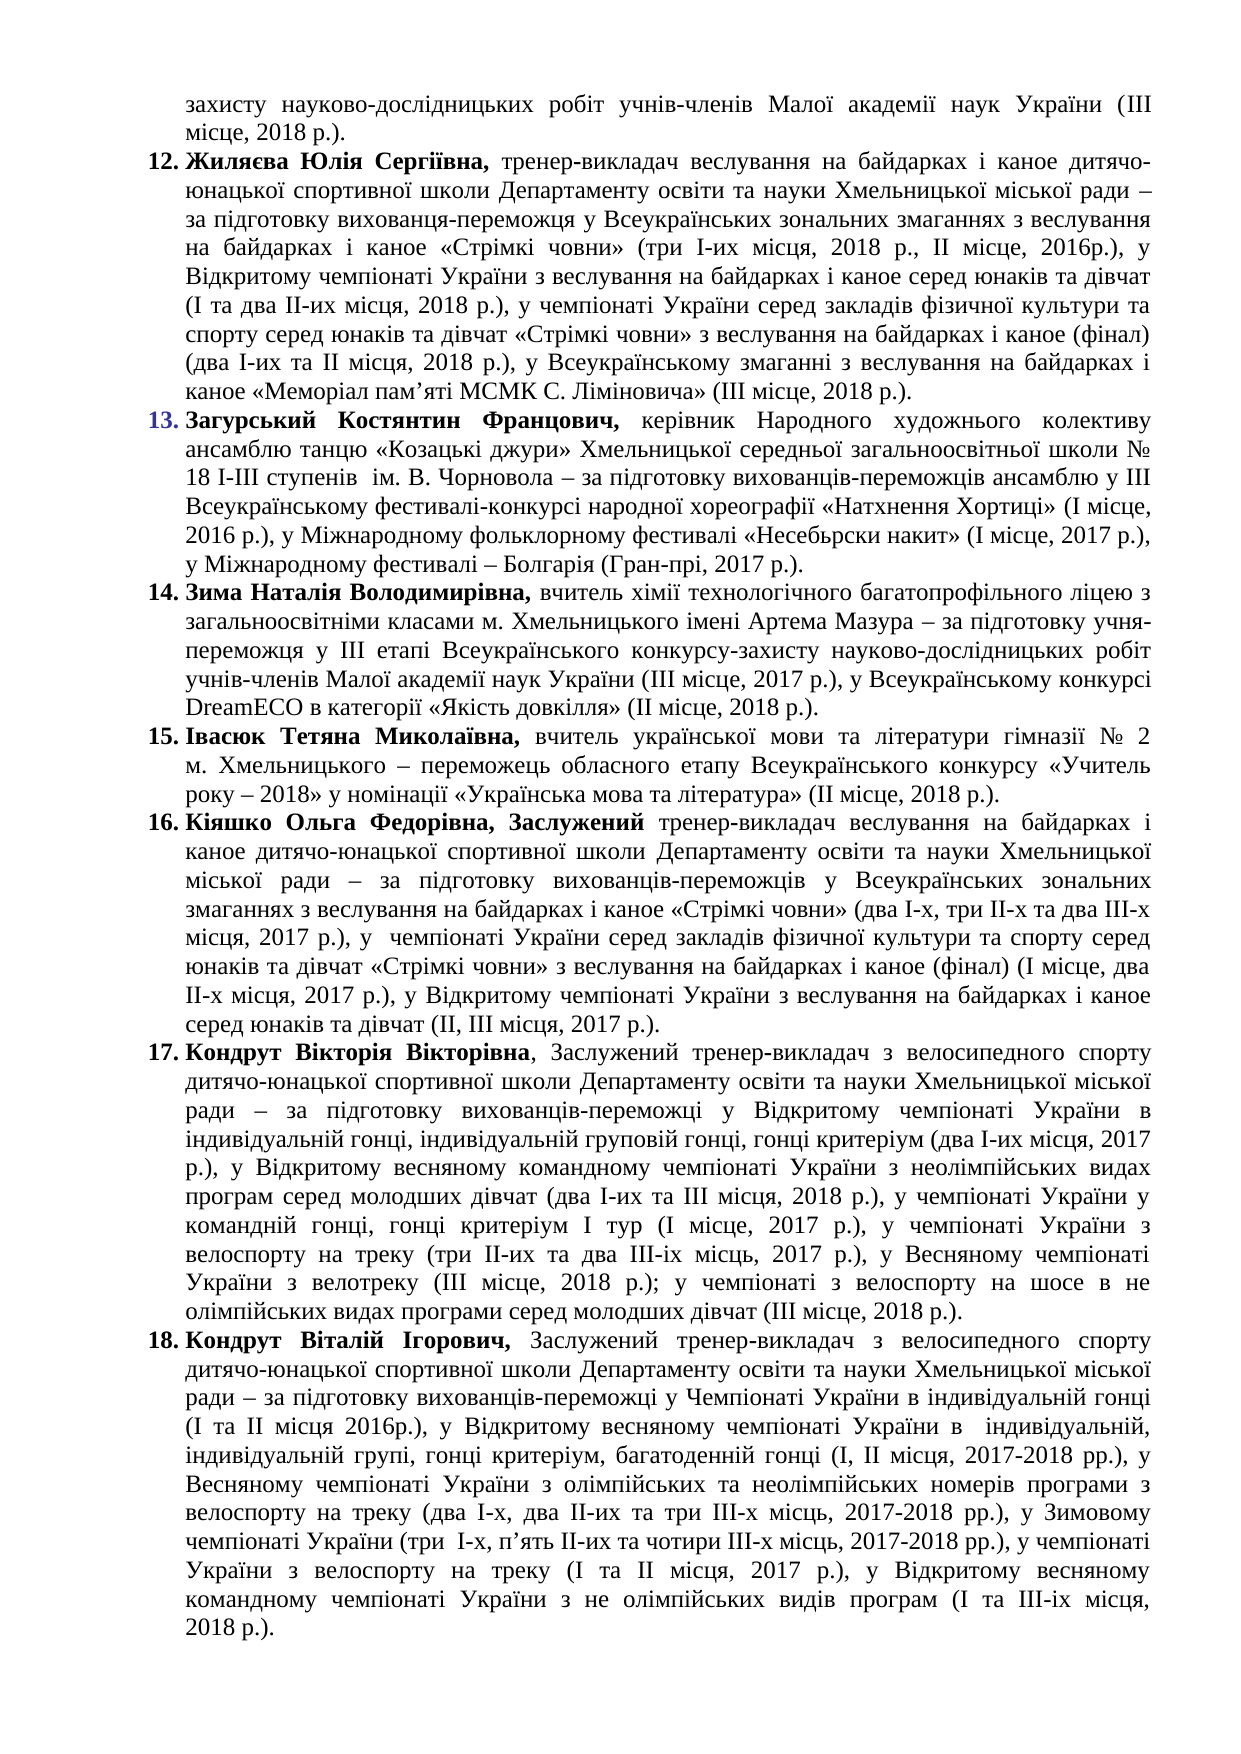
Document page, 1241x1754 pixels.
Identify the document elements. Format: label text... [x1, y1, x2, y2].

list Жиляєва Юлія Сергіївна, тренер-викладач веслування на байдарках і каное дитячо-юнацької спортивної школи Департаменту освіти та науки Хмельницької міської ради – за підготовку вихованця-переможця у Всеукраїнських зональних змаганнях з веслування на байдарках і каное «Стрімкі човни» (три І-их місця, 2018 р., ІІ місце, 2016р.), у Відкритому чемпіонаті України з веслування на байдарках і каное серед юнаків та дівчат (І та два ІІ-их місця, 2018 р.), у чемпіонаті України серед закладів фізичної культури та спорту серед юнаків та дівчат «Стрімкі човни» з веслування на байдарках і каное (фінал) (два І-их та ІІ місця, 2018 р.), у Всеукраїнському змаганні з веслування на байдарках і каное «Меморіал пам’яті МСМК С. Ліміновича» (ІІІ місце, 2018 р.). [148, 146, 1152, 405]
list Кондрут Віталій Ігорович, Заслужений тренер-викладач з велосипедного спорту дитячо-юнацької спортивної школи Департаменту освіти та науки Хмельницької міської ради – за підготовку вихованців-переможці у Чемпіонаті України в індивідуальній гонці (І та ІІ місця 2016р.), у Відкритому весняному чемпіонаті України в індивідуальній, індивідуальній групі, гонці критеріум, багатоденній гонці (І, ІІ місця, 2017-2018 рр.), у Весняному чемпіонаті України з олімпійських та неолімпійських номерів програми з велоспорту на треку (два І-х, два ІІ-их та три ІІІ-х місць, 2017-2018 рр.), у Зимовому чемпіонаті України (три І-х, п’ять ІІ-их та чотири ІІІ-х місць, 2017-2018 рр.), у чемпіонаті України з велоспорту на треку (І та ІІ місця, 2017 р.), у Відкритому весняному командному чемпіонаті України з не олімпійських видів програм (І та ІІІ-іх місця, 2018 р.). [148, 1325, 1152, 1641]
list Загурський Костянтин Францович, керівник Народного художнього колективу ансамблю танцю «Козацькі джури» Хмельницької середньої загальноосвітньої школи № 18 І-ІІІ ступенів ім. В. Чорновола – за підготовку вихованців-переможців ансамблю у ІІІ Всеукраїнському фестивалі-конкурсі народної хореографії «Натхнення Хортиці» (І місце, 2016 р.), у Міжнародному фольклорному фестивалі «Несебьрски накит» (І місце, 2017 р.), у Міжнародному фестивалі – Болгарія (Гран-прі, 2017 р.). [148, 405, 1152, 577]
list Кіяшко Ольга Федорівна, Заслужений тренер-викладач веслування на байдарках і каное дитячо-юнацької спортивної школи Департаменту освіти та науки Хмельницької міської ради – за підготовку вихованців-переможців у Всеукраїнських зональних змаганнях з веслування на байдарках і каное «Стрімкі човни» (два І-х, три ІІ-х та два ІІІ-х місця, 2017 р.), у чемпіонаті України серед закладів фізичної культури та спорту серед юнаків та дівчат «Стрімкі човни» з веслування на байдарках і каное (фінал) (І місце, два ІІ-х місця, 2017 р.), у Відкритому чемпіонаті України з веслування на байдарках і каное серед юнаків та дівчат (ІІ, ІІІ місця, 2017 р.). [148, 807, 1152, 1037]
list Кондрут Вікторія Вікторівна, Заслужений тренер-викладач з велосипедного спорту дитячо-юнацької спортивної школи Департаменту освіти та науки Хмельницької міської ради – за підготовку вихованців-переможці у Відкритому чемпіонаті України в індивідуальній гонці, індивідуальній груповій гонці, гонці критеріум (два І-их місця, 2017 р.), у Відкритому весняному командному чемпіонаті України з неолімпійських видах програм серед молодших дівчат (два І-их та ІІІ місця, 2018 р.), у чемпіонаті України у командній гонці, гонці критеріум І тур (І місце, 2017 р.), у чемпіонаті України з велоспорту на треку (три ІІ-их та два ІІІ-іх місць, 2017 р.), у Весняному чемпіонаті України з велотреку (ІІІ місце, 2018 р.); у чемпіонаті з велоспорту на шосе в не олімпійських видах програми серед молодших дівчат (ІІІ місце, 2018 р.). [148, 1037, 1152, 1325]
list Івасюк Тетяна Миколаївна, вчитель української мови та літератури гімназії № 2 м. Хмельницького – переможець обласного етапу Всеукраїнського конкурсу «Учитель року – 2018» у номінації «Українська мова та література» (ІІ місце, 2018 р.). [148, 721, 1152, 807]
list Зима Наталія Володимирівна, вчитель хімії технологічного багатопрофільного ліцею з загальноосвітніми класами м. Хмельницького імені Артема Мазура – за підготовку учня-переможця у ІІІ етапі Всеукраїнського конкурсу-захисту науково-дослідницьких робіт учнів-членів Малої академії наук України (ІІІ місце, 2017 р.), у Всеукраїнському конкурсі DreamECO в категорії «Якість довкілля» (ІІ місце, 2018 р.). [148, 577, 1152, 721]
